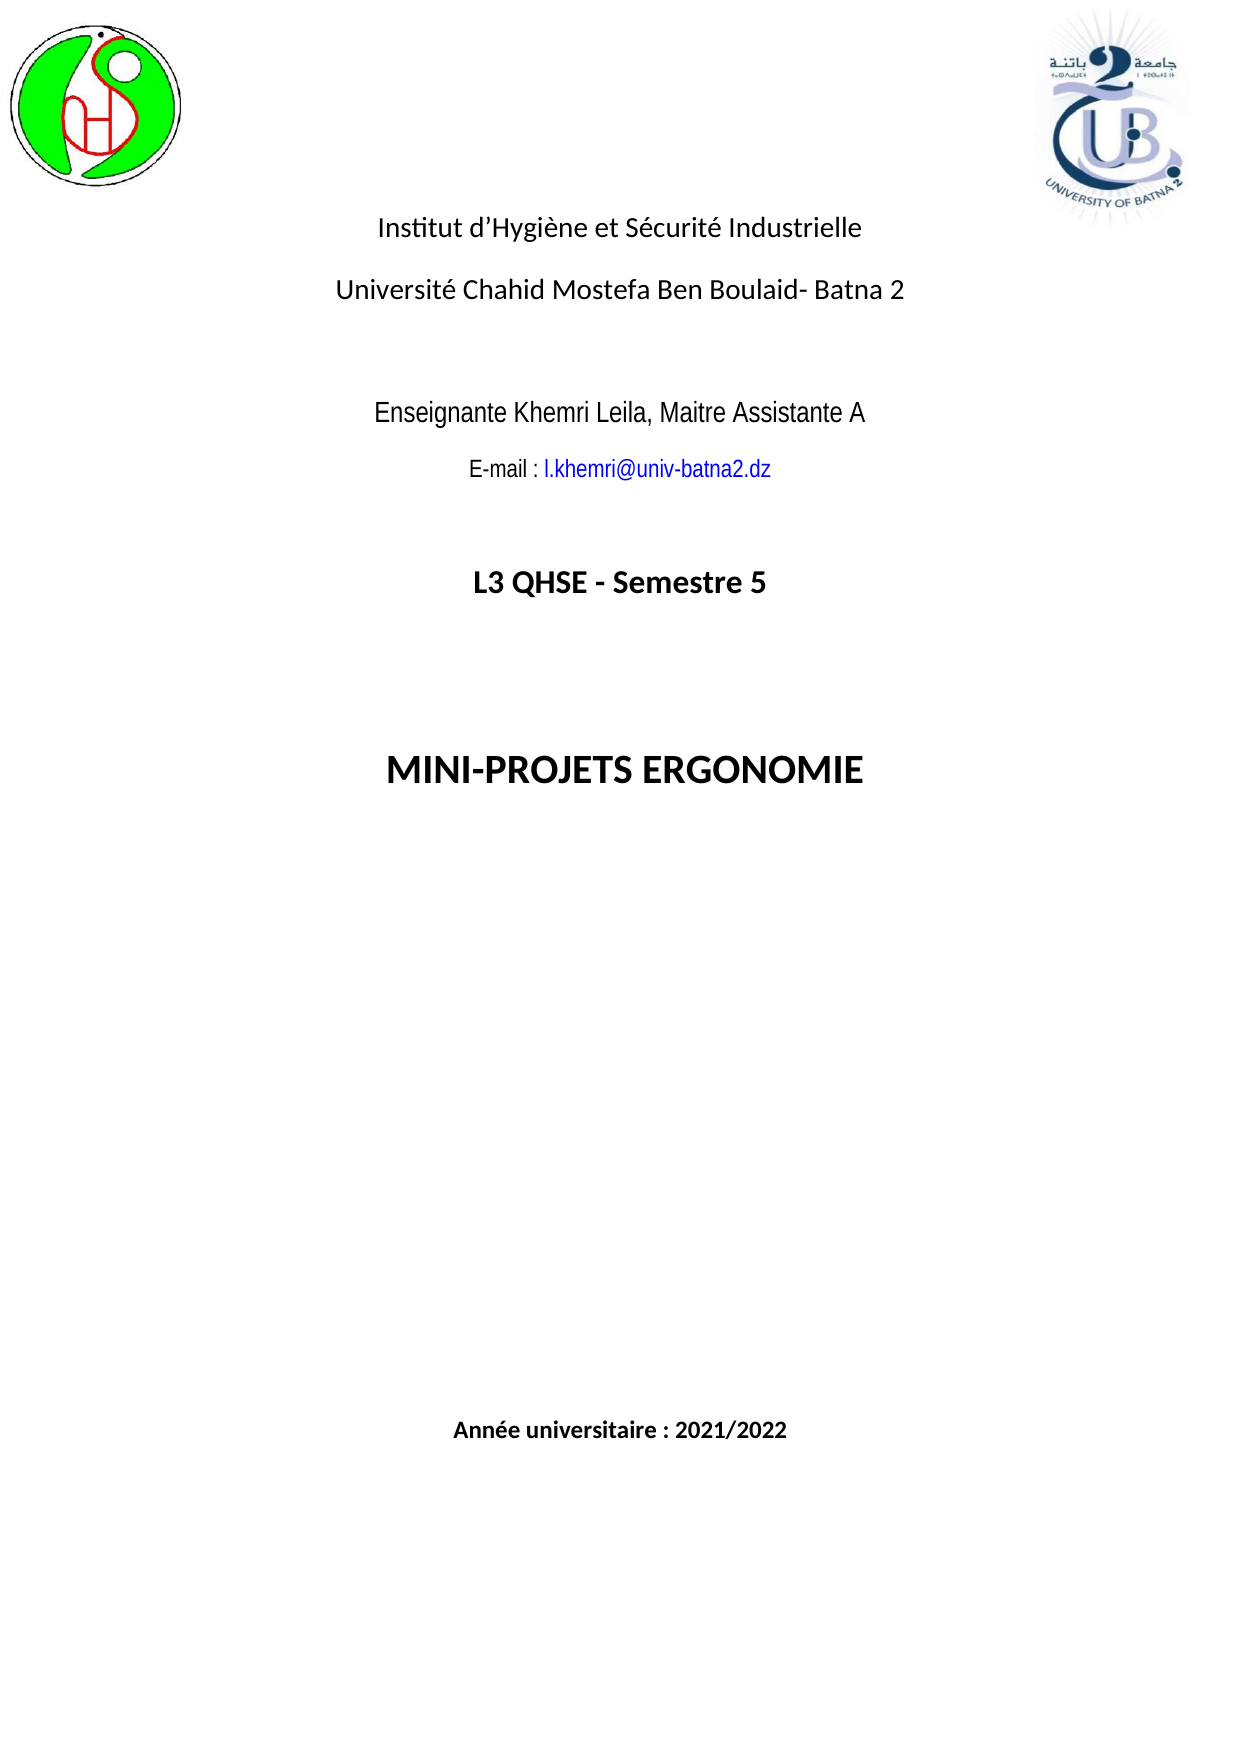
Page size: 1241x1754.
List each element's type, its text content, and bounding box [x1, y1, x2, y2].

text Année universitaire : 2021/2022 [148, 1414, 1093, 1445]
picture [1033, 7, 1207, 227]
text L3 QHSE - Semestre 5 [587, 561, 1093, 601]
text Institut d’Hygiène et Sécurité Industrielle [148, 209, 1093, 245]
text Enseignante Khemri Leila, Maitre Assistante A [148, 395, 1093, 428]
text L3 QHSE - Semestre 5 [148, 561, 555, 601]
text MINI-PROJETS ERGONOMIE [148, 743, 1093, 794]
text Université Chahid Mostefa Ben Boulaid- Batna 2 [148, 271, 1093, 307]
text E-mail : l.khemri@univ-batna2.dz [148, 454, 1093, 483]
picture [7, 22, 184, 189]
